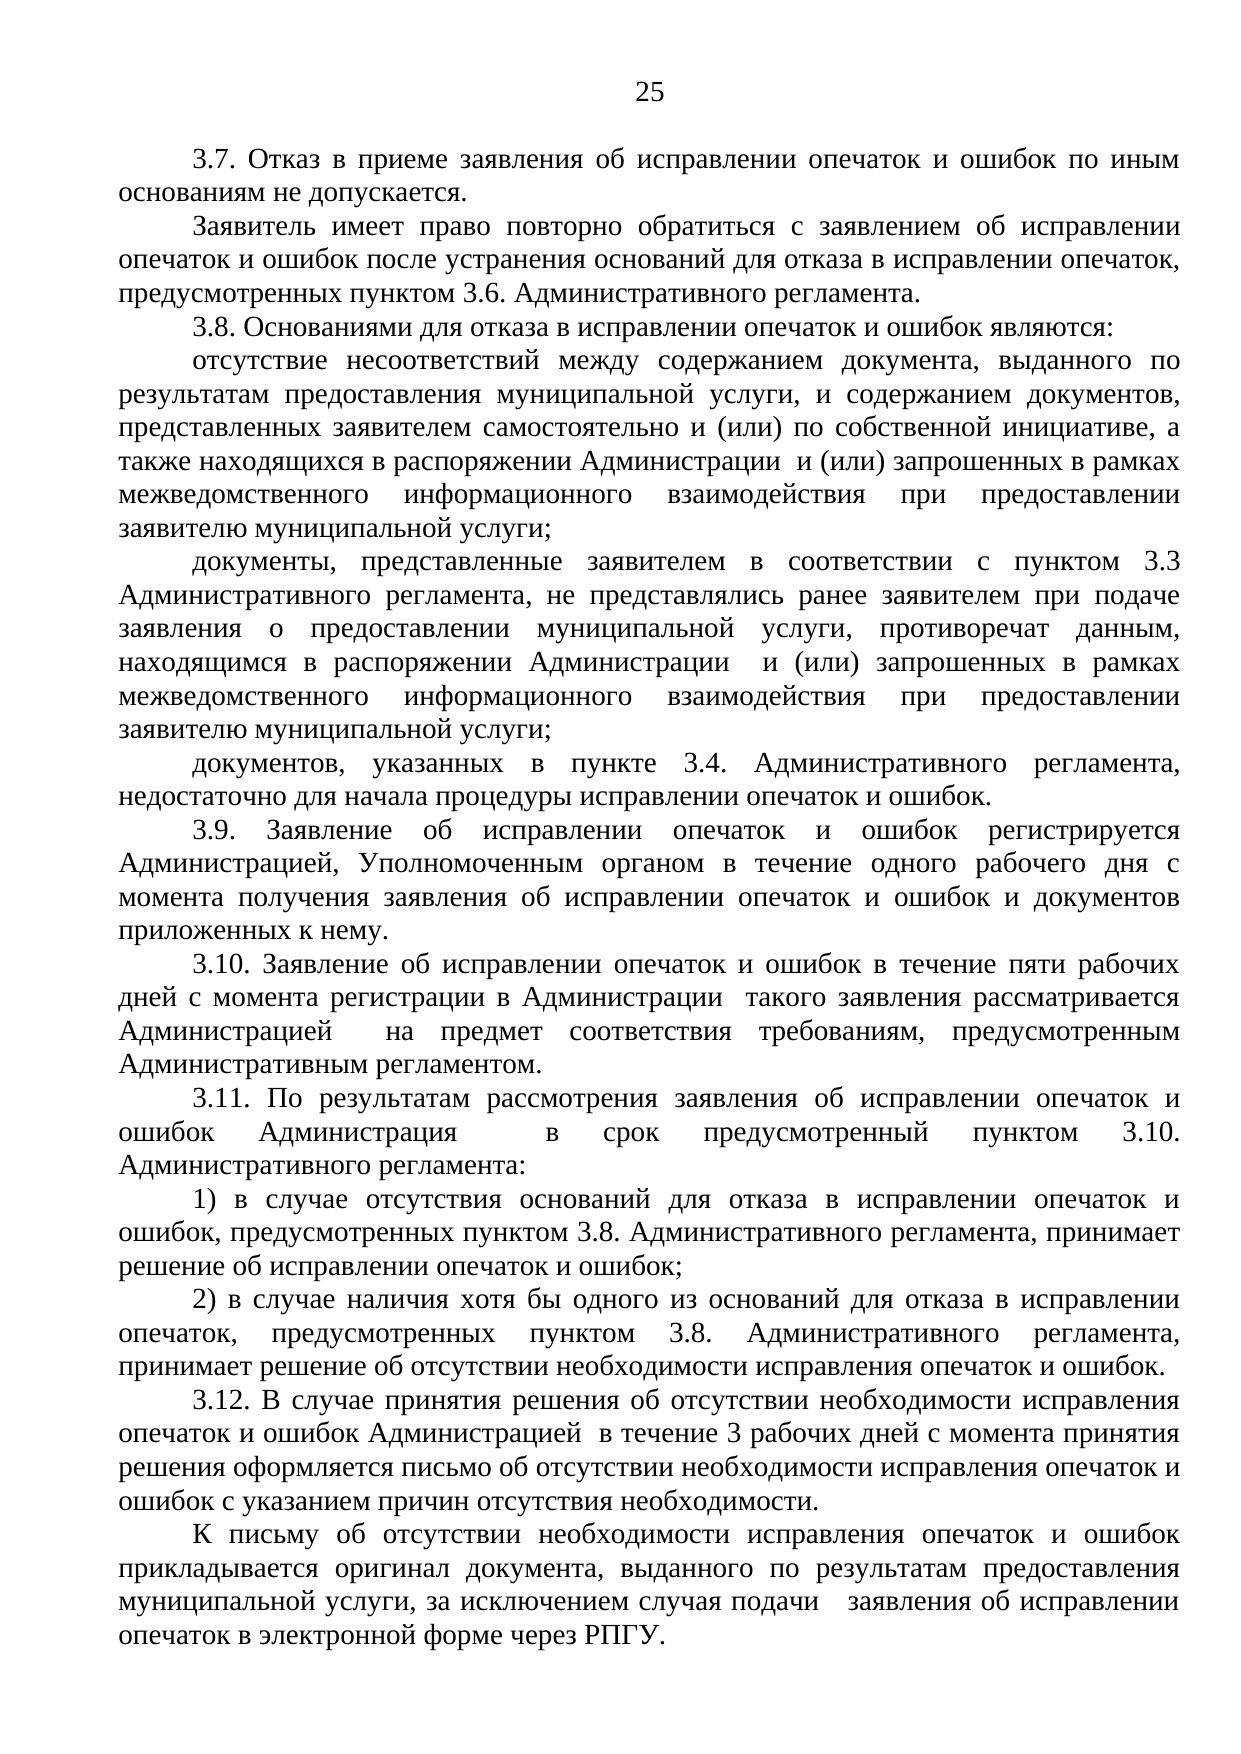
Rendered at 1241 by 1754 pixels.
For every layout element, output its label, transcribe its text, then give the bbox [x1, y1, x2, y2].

text 3.7. Отказ в приеме заявления об исправлении опечаток и ошибок по иным основаниям не допускается. [118, 141, 1181, 208]
text документов, указанных в пункте 3.4. Административного регламента, недостаточно для начала процедуры исправлении опечаток и ошибок. [118, 745, 1181, 812]
text 3.12. В случае принятия решения об отсутствии необходимости исправления опечаток и ошибок Администрацией в течение 3 рабочих дней с момента принятия решения оформляется письмо об отсутствии необходимости исправления опечаток и ошибок с указанием причин отсутствия необходимости. [118, 1382, 1181, 1516]
text К письму об отсутствии необходимости исправления опечаток и ошибок прикладывается оригинал документа, выданного по результатам предоставления муниципальной услуги, за исключением случая подачи заявления об исправлении опечаток в электронной форме через РПГУ. [118, 1516, 1181, 1650]
text отсутствие несоответствий между содержанием документа, выданного по результатам предоставления муниципальной услуги, и содержанием документов, представленных заявителем самостоятельно и (или) по собственной инициативе, а также находящихся в распоряжении Администрации и (или) запрошенных в рамках межведомственного информационного взаимодействия при предоставлении заявителю муниципальной услуги; [118, 342, 1181, 543]
text 1) в случае отсутствия оснований для отказа в исправлении опечаток и ошибок, предусмотренных пунктом 3.8. Административного регламента, принимает решение об исправлении опечаток и ошибок; [118, 1181, 1181, 1281]
text Заявитель имеет право повторно обратиться с заявлением об исправлении опечаток и ошибок после устранения оснований для отказа в исправлении опечаток, предусмотренных пунктом 3.6. Административного регламента. [118, 208, 1181, 309]
text 3.10. Заявление об исправлении опечаток и ошибок в течение пяти рабочих дней с момента регистрации в Администрации такого заявления рассматривается Администрацией на предмет соответствия требованиям, предусмотренным Административным регламентом. [118, 946, 1181, 1080]
text 2) в случае наличия хотя бы одного из оснований для отказа в исправлении опечаток, предусмотренных пунктом 3.8. Административного регламента, принимает решение об отсутствии необходимости исправления опечаток и ошибок. [118, 1281, 1181, 1382]
text 3.8. Основаниями для отказа в исправлении опечаток и ошибок являются: [118, 309, 1181, 342]
text документы, представленные заявителем в соответствии с пунктом 3.3 Административного регламента, не представлялись ранее заявителем при подаче заявления о предоставлении муниципальной услуги, противоречат данным, находящимся в распоряжении Администрации и (или) запрошенных в рамках межведомственного информационного взаимодействия при предоставлении заявителю муниципальной услуги; [118, 543, 1181, 745]
text 3.9. Заявление об исправлении опечаток и ошибок регистрируется Администрацией, Уполномоченным органом в течение одного рабочего дня с момента получения заявления об исправлении опечаток и ошибок и документов приложенных к нему. [118, 812, 1181, 946]
text 3.11. По результатам рассмотрения заявления об исправлении опечаток и ошибок Администрация в срок предусмотренный пунктом 3.10. Административного регламента: [118, 1080, 1181, 1181]
